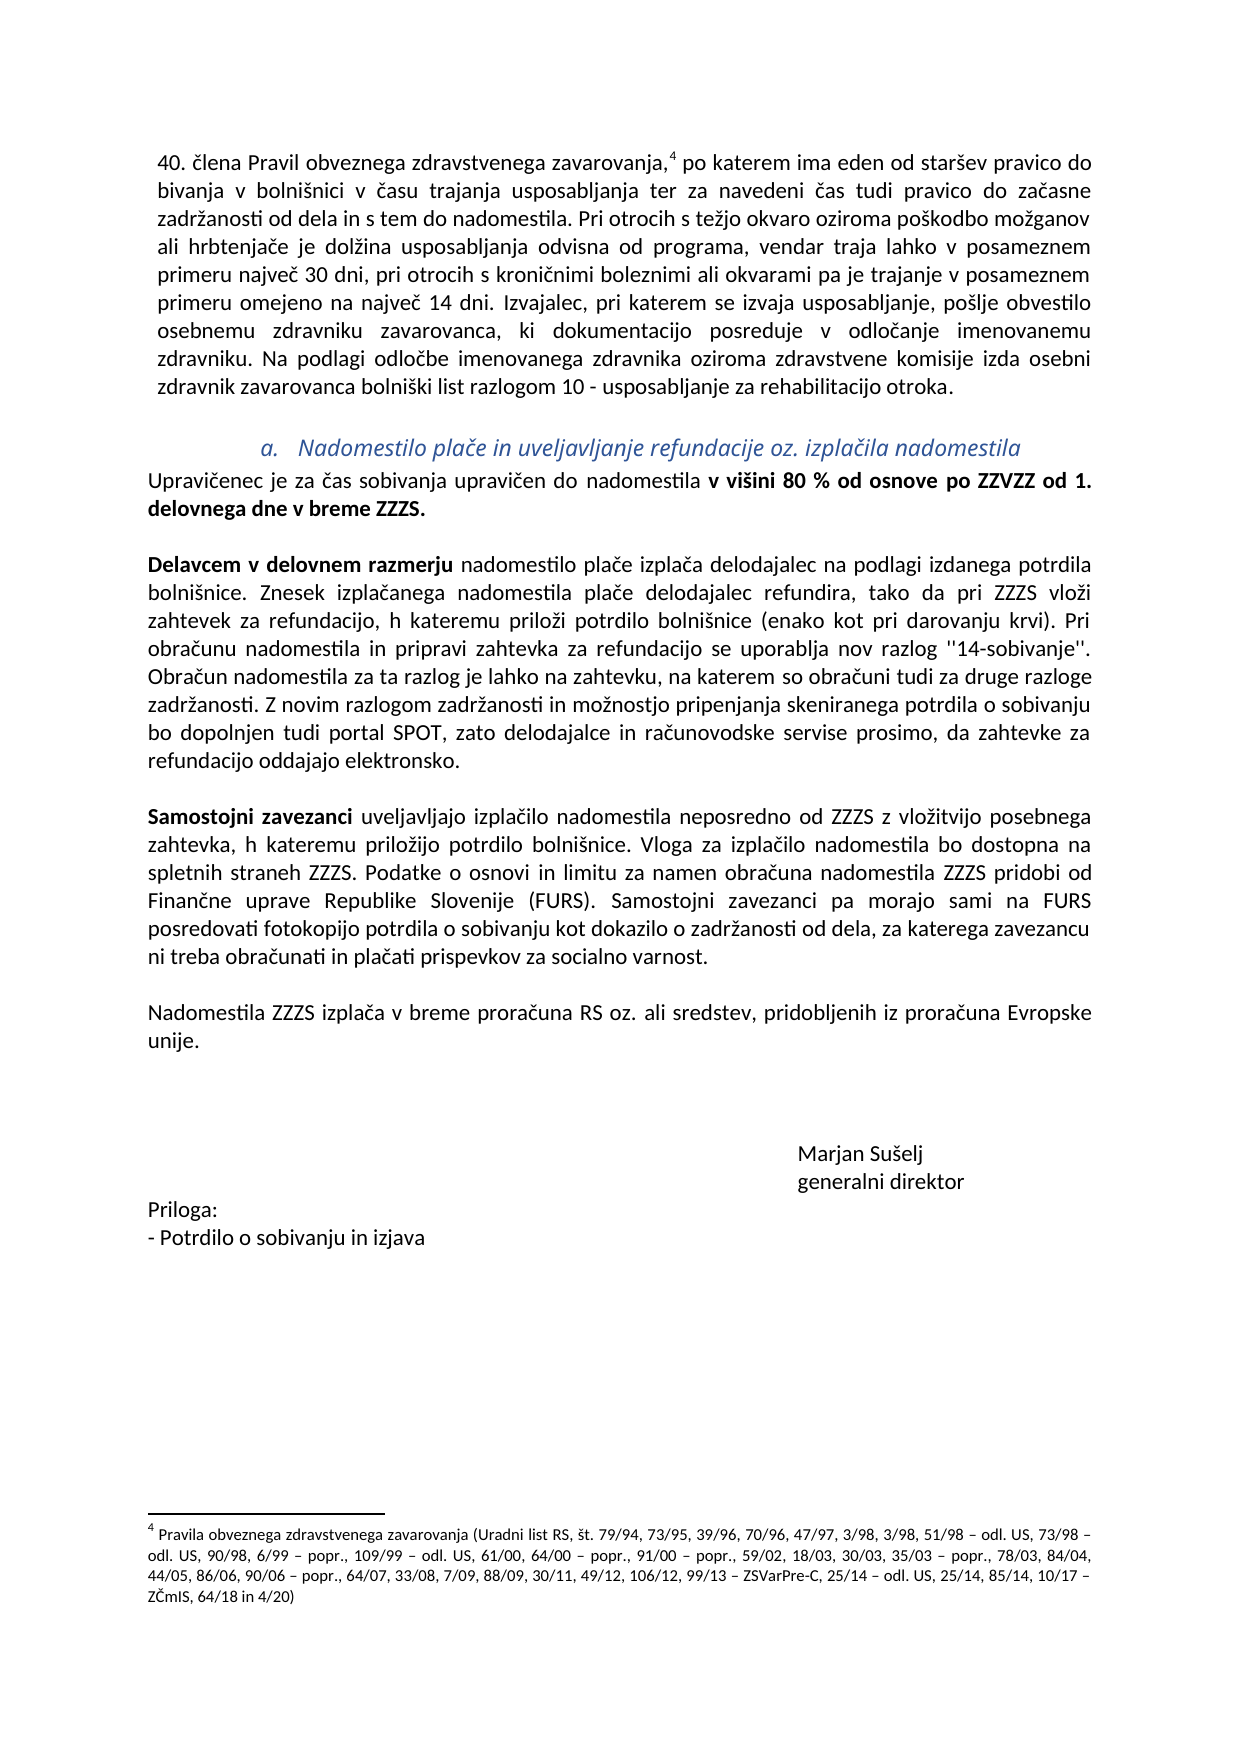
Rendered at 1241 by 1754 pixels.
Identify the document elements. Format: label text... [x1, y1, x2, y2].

text Upravičenec je za čas sobivanja upravičen do nadomestila v višini 80 % od osnove po ZZVZZ od 1. delovnega dne v breme ZZZS. [148, 466, 1092, 522]
text Priloga: [148, 1195, 1092, 1223]
text Marjan Sušelj [783, 1139, 1092, 1167]
subtitle Nadomestilo plače in uveljavljanje refundacije oz. izplačila nadomestila [260, 432, 1092, 463]
text - Potrdilo o sobivanju in izjava [148, 1223, 1092, 1251]
text Samostojni zavezanci uveljavljajo izplačilo nadomestila neposredno od ZZZS z vložitvijo posebnega zahtevka, h kateremu priložijo potrdilo bolnišnice. Vloga za izplačilo nadomestila bo dostopna na spletnih straneh ZZZS. Podatke o osnovi in limitu za namen obračuna nadomestila ZZZS pridobi od Finančne uprave Republike Slovenije (FURS). Samostojni zavezanci pa morajo sami na FURS posredovati fotokopijo potrdila o sobivanju kot dokazilo o zadržanosti od dela, za katerega zavezancu ni treba obračunati in plačati prispevkov za socialno varnost. [148, 802, 1092, 970]
text generalni direktor [783, 1167, 1092, 1195]
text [157, 148, 1092, 400]
text Delavcem v delovnem razmerju nadomestilo plače izplača delodajalec na podlagi izdanega potrdila bolnišnice. Znesek izplačanega nadomestila plače delodajalec refundira, tako da pri ZZZS vloži zahtevek za refundacijo, h kateremu priloži potrdilo bolnišnice (enako kot pri darovanju krvi). Pri obračunu nadomestila in pripravi zahtevka za refundacijo se uporablja nov razlog ''14-sobivanje''. Obračun nadomestila za ta razlog je lahko na zahtevku, na katerem so obračuni tudi za druge razloge zadržanosti. Z novim razlogom zadržanosti in možnostjo pripenjanja skeniranega potrdila o sobivanju bo dopolnjen tudi portal SPOT, zato delodajalce in računovodske servise prosimo, da zahtevke za refundacijo oddajajo elektronsko. [148, 550, 1092, 774]
text Nadomestila ZZZS izplača v breme proračuna RS oz. ali sredstev, pridobljenih iz proračuna Evropske unije. [148, 998, 1092, 1054]
